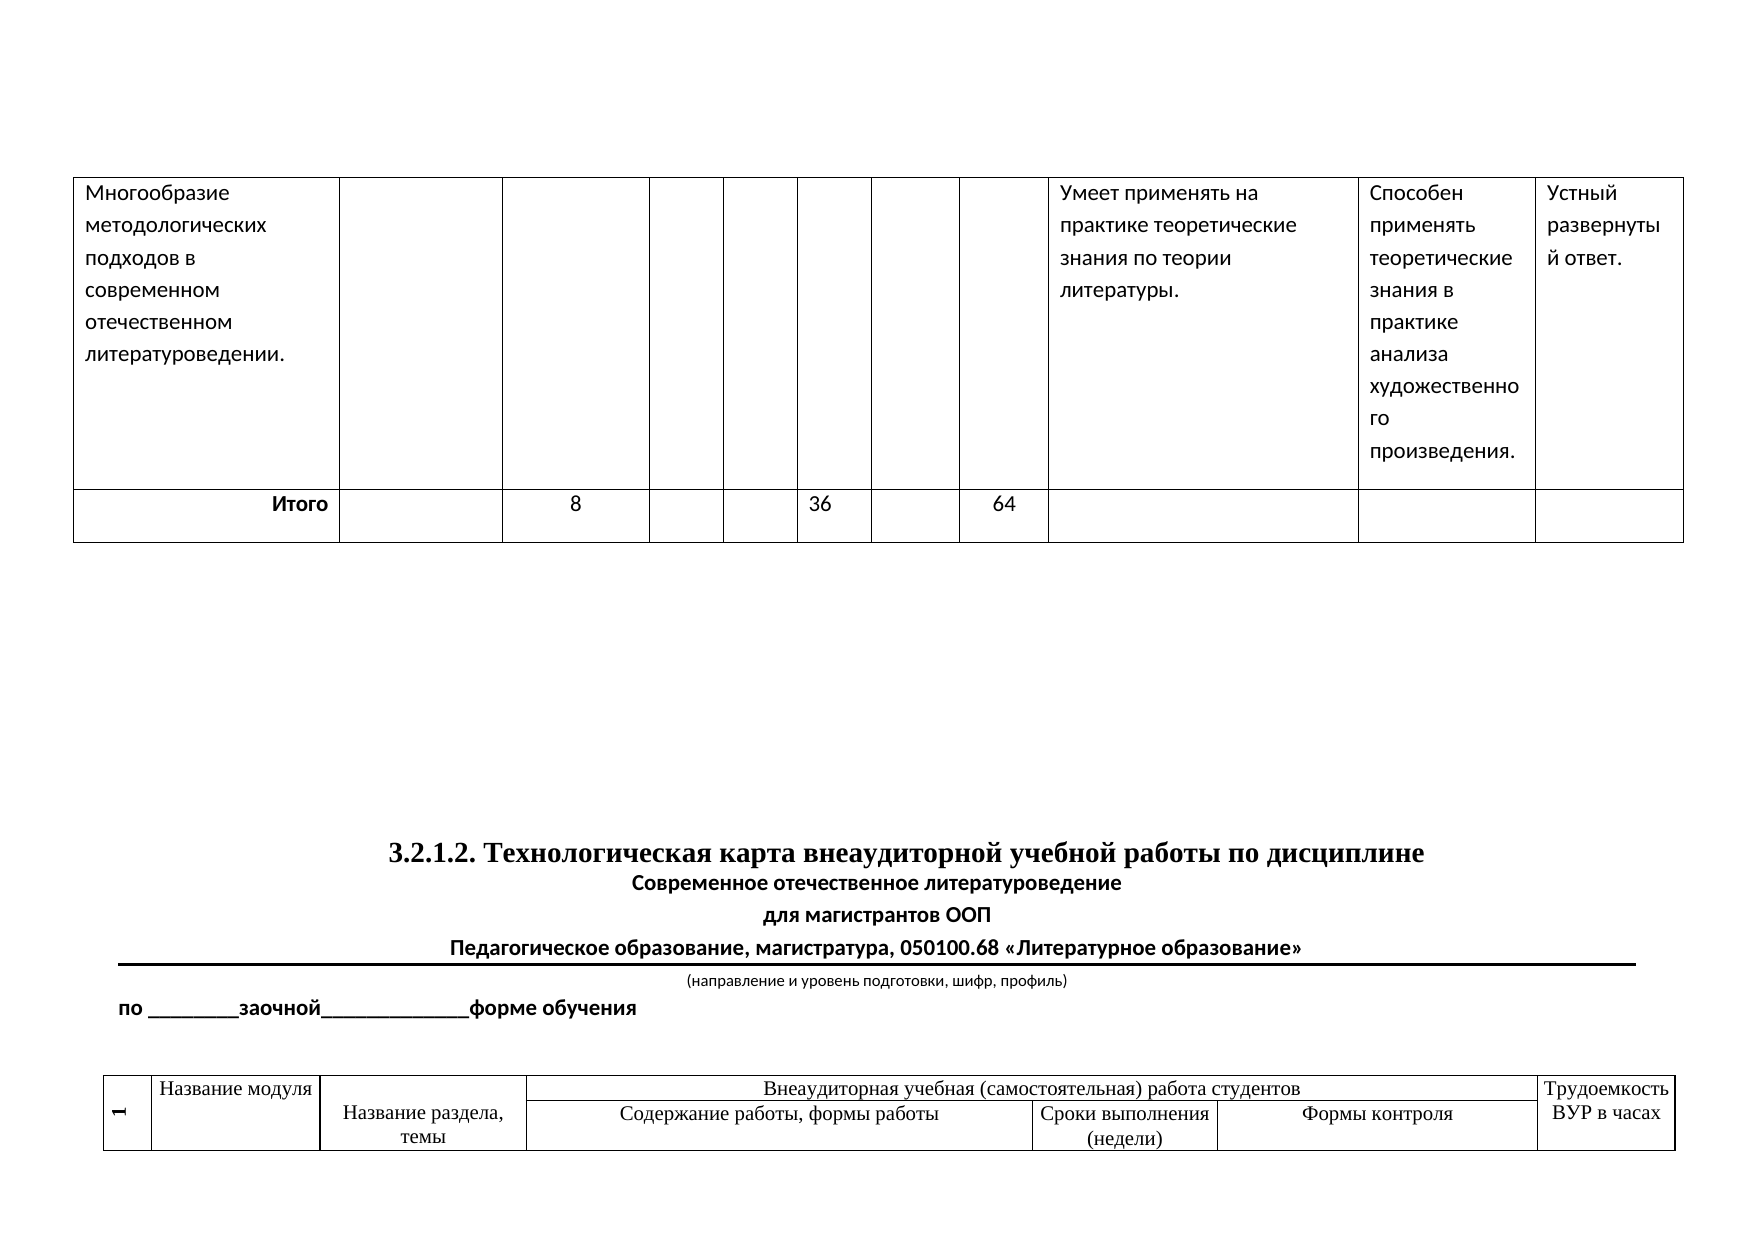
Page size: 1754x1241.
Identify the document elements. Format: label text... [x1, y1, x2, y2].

table_cell [1536, 490, 1683, 542]
table_cell 8 [503, 490, 649, 542]
table_cell [340, 178, 502, 488]
table_cell Содержание работы, формы работы [527, 1101, 1032, 1149]
table_cell [340, 490, 502, 542]
table_cell Многообразие методологических подходов в современном отечественном литературоведении. [74, 178, 339, 488]
table_cell Формы контроля [1218, 1101, 1537, 1149]
table_cell 36 [798, 490, 871, 542]
table_cell [650, 490, 723, 542]
table_header Внеаудиторная учебная (самостоятельная) работа студентов [527, 1076, 1537, 1100]
table_cell Сроки выполнения (недели) [1033, 1101, 1217, 1149]
table_cell [798, 178, 871, 488]
table_cell [650, 178, 723, 488]
table_cell [1049, 490, 1358, 542]
table_header 1 семестр [104, 1076, 151, 1149]
table_cell [872, 178, 959, 488]
table_cell [872, 490, 959, 542]
table_cell Умеет применять на практике теоретические знания по теории литературы. [1049, 178, 1358, 488]
table_cell [503, 178, 649, 488]
table_cell 64 [960, 490, 1048, 542]
table_cell Итого [74, 490, 339, 542]
table_cell [724, 178, 797, 488]
table_cell [1359, 490, 1535, 542]
table_cell Устный развернутый ответ. [1536, 178, 1683, 488]
text Современное отечественное литературоведение [118, 868, 1636, 896]
table_cell [960, 178, 1048, 488]
text 3.2.1.2. Технологическая карта внеаудиторной учебной работы по дисциплине [118, 835, 1636, 868]
table_header Трудоемкость ВУР в часах [1538, 1076, 1674, 1149]
table_cell [724, 490, 797, 542]
text (направление и уровень подготовки, шифр, профиль) [118, 970, 1636, 990]
text Педагогическое образование, магистратура, 050100.68 «Литературное образование» [118, 933, 1636, 963]
table_cell Способен применять теоретические знания в практике анализа художественного произведения. [1359, 178, 1535, 488]
table_header Название раздела, темы [321, 1076, 526, 1149]
text по ________заочной_____________форме обучения [118, 993, 1636, 1021]
text для магистрантов ООП [118, 901, 1636, 928]
table_header Название модуля [152, 1076, 319, 1149]
